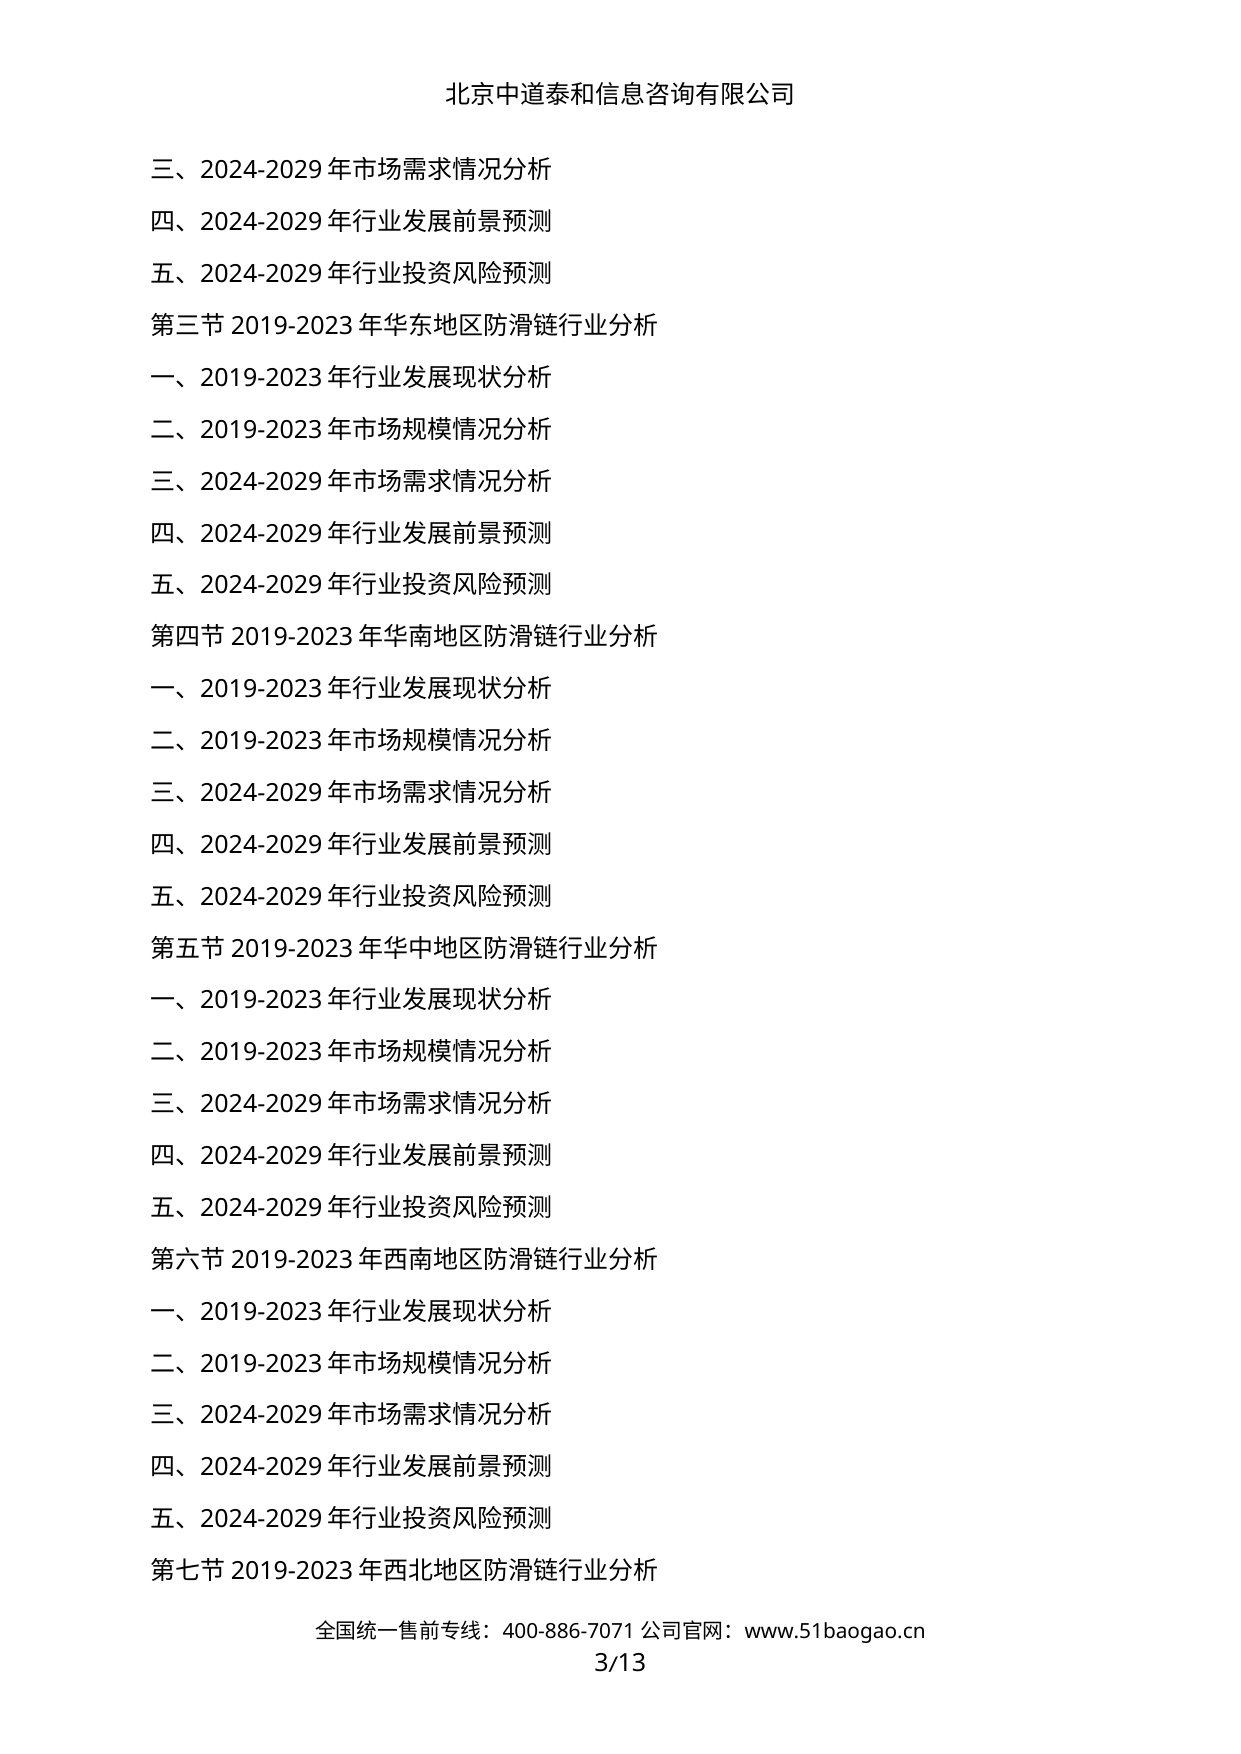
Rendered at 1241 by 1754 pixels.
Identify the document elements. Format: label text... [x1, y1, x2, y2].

text 二、2019-2023年市场规模情况分析 [150, 721, 1090, 757]
text 二、2019-2023年市场规模情况分析 [150, 1032, 1090, 1068]
text 五、2024-2029年行业投资风险预测 [150, 254, 1090, 290]
text 四、2024-2029年行业发展前景预测 [150, 824, 1090, 861]
text 二、2019-2023年市场规模情况分析 [150, 409, 1090, 446]
text 五、2024-2029年行业投资风险预测 [150, 876, 1090, 912]
text 三、2024-2029年市场需求情况分析 [150, 461, 1090, 497]
text 一、2019-2023年行业发展现状分析 [150, 669, 1090, 705]
text 四、2024-2029年行业发展前景预测 [150, 202, 1090, 238]
text 第三节 2019-2023年华东地区防滑链行业分析 [150, 306, 1090, 342]
text 三、2024-2029年市场需求情况分析 [150, 1395, 1090, 1431]
text 四、2024-2029年行业发展前景预测 [150, 513, 1090, 549]
text 第七节 2019-2023年西北地区防滑链行业分析 [150, 1551, 1090, 1587]
text 第五节 2019-2023年华中地区防滑链行业分析 [150, 928, 1090, 964]
text 四、2024-2029年行业发展前景预测 [150, 1447, 1090, 1483]
text 五、2024-2029年行业投资风险预测 [150, 565, 1090, 601]
text 一、2019-2023年行业发展现状分析 [150, 1291, 1090, 1327]
text 五、2024-2029年行业投资风险预测 [150, 1499, 1090, 1535]
text 二、2019-2023年市场规模情况分析 [150, 1343, 1090, 1379]
text 四、2024-2029年行业发展前景预测 [150, 1136, 1090, 1172]
text 三、2024-2029年市场需求情况分析 [150, 772, 1090, 809]
text 三、2024-2029年市场需求情况分析 [150, 150, 1090, 186]
text 一、2019-2023年行业发展现状分析 [150, 357, 1090, 394]
text 第六节 2019-2023年西南地区防滑链行业分析 [150, 1239, 1090, 1276]
text 一、2019-2023年行业发展现状分析 [150, 980, 1090, 1016]
text 第四节 2019-2023年华南地区防滑链行业分析 [150, 617, 1090, 653]
text 三、2024-2029年市场需求情况分析 [150, 1084, 1090, 1120]
text 五、2024-2029年行业投资风险预测 [150, 1187, 1090, 1224]
